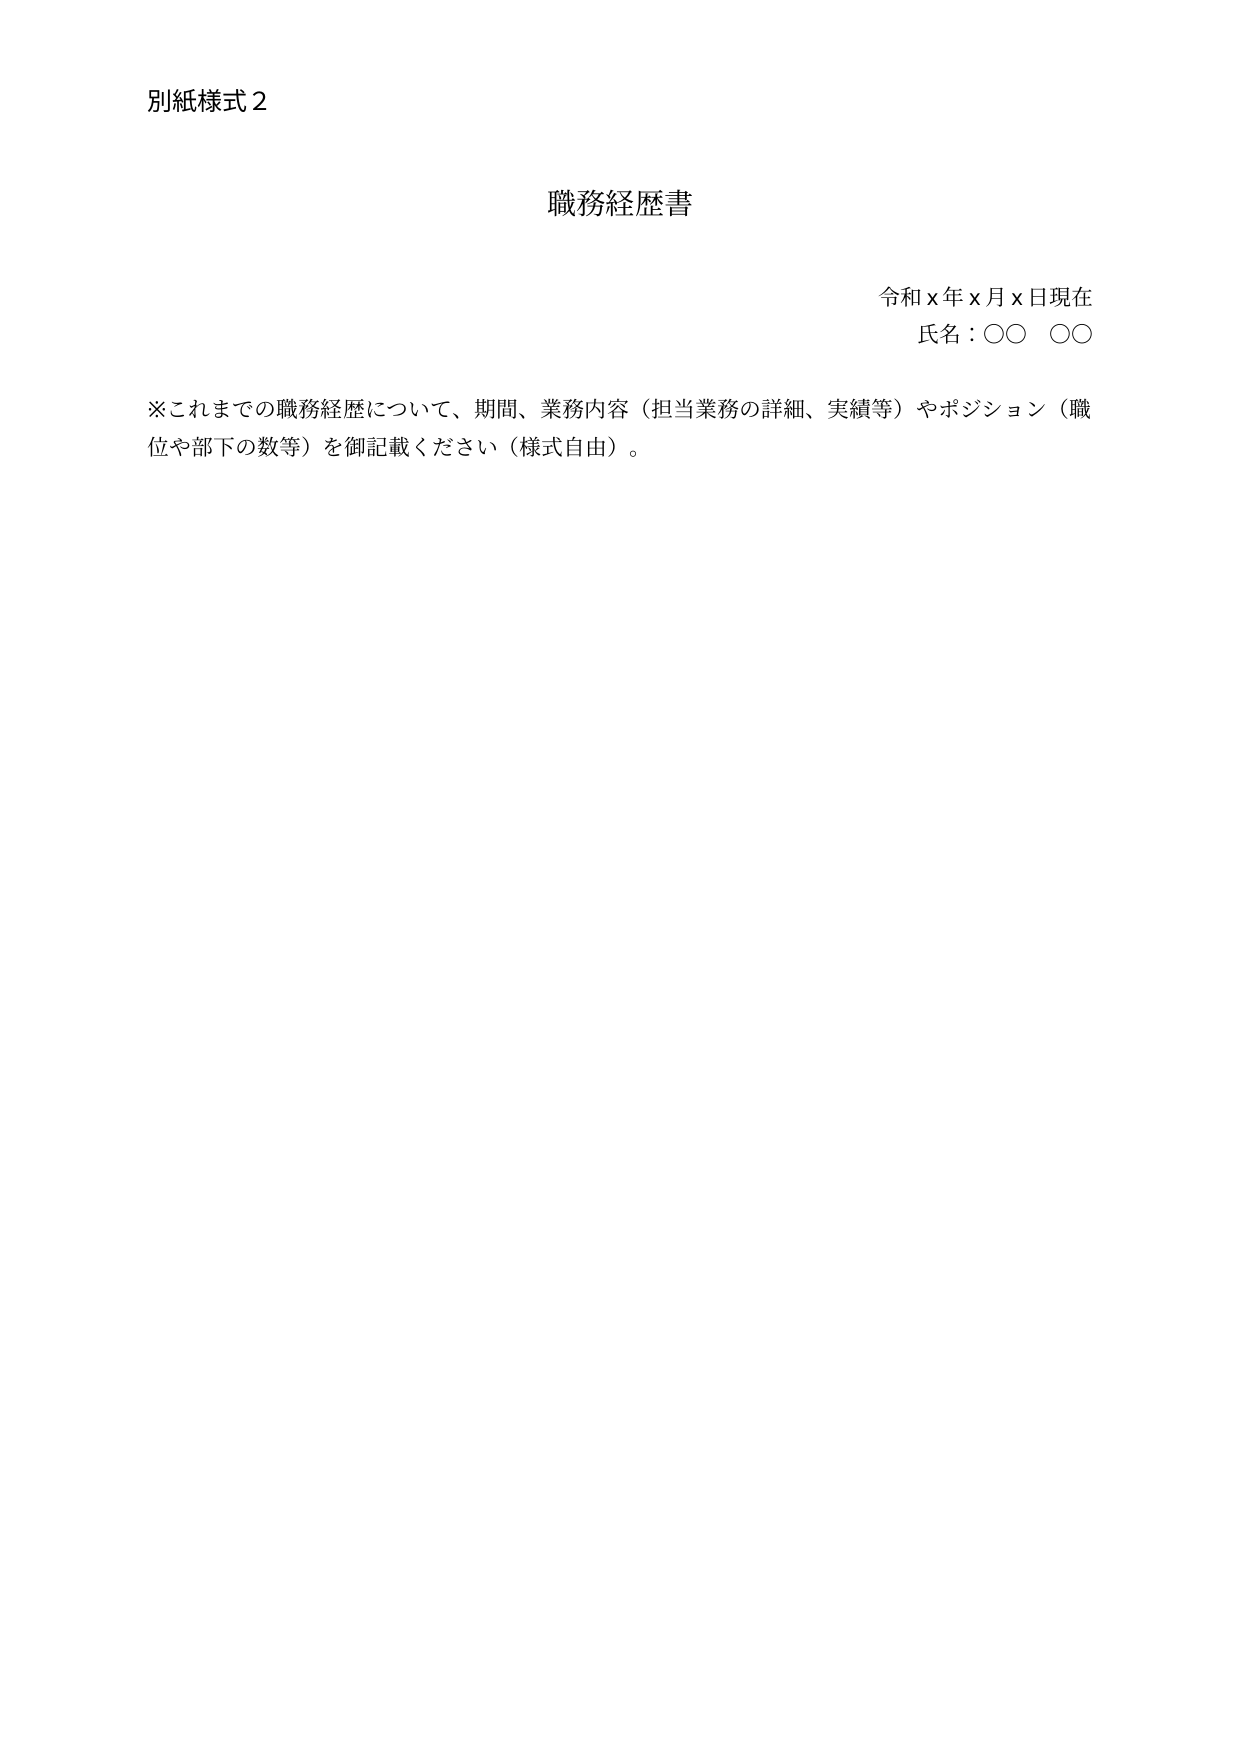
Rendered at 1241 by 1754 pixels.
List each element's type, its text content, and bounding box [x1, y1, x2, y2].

text 氏名：〇〇 〇〇 [148, 314, 1092, 352]
text 令和x年x月x日現在 [148, 277, 1092, 314]
text ※これまでの職務経歴について、期間、業務内容（担当業務の詳細、実績等）やポジション（職位や部下の数等）を御記載ください（様式自由）。 [148, 389, 1092, 464]
text 職務経歴書 [148, 164, 1092, 239]
